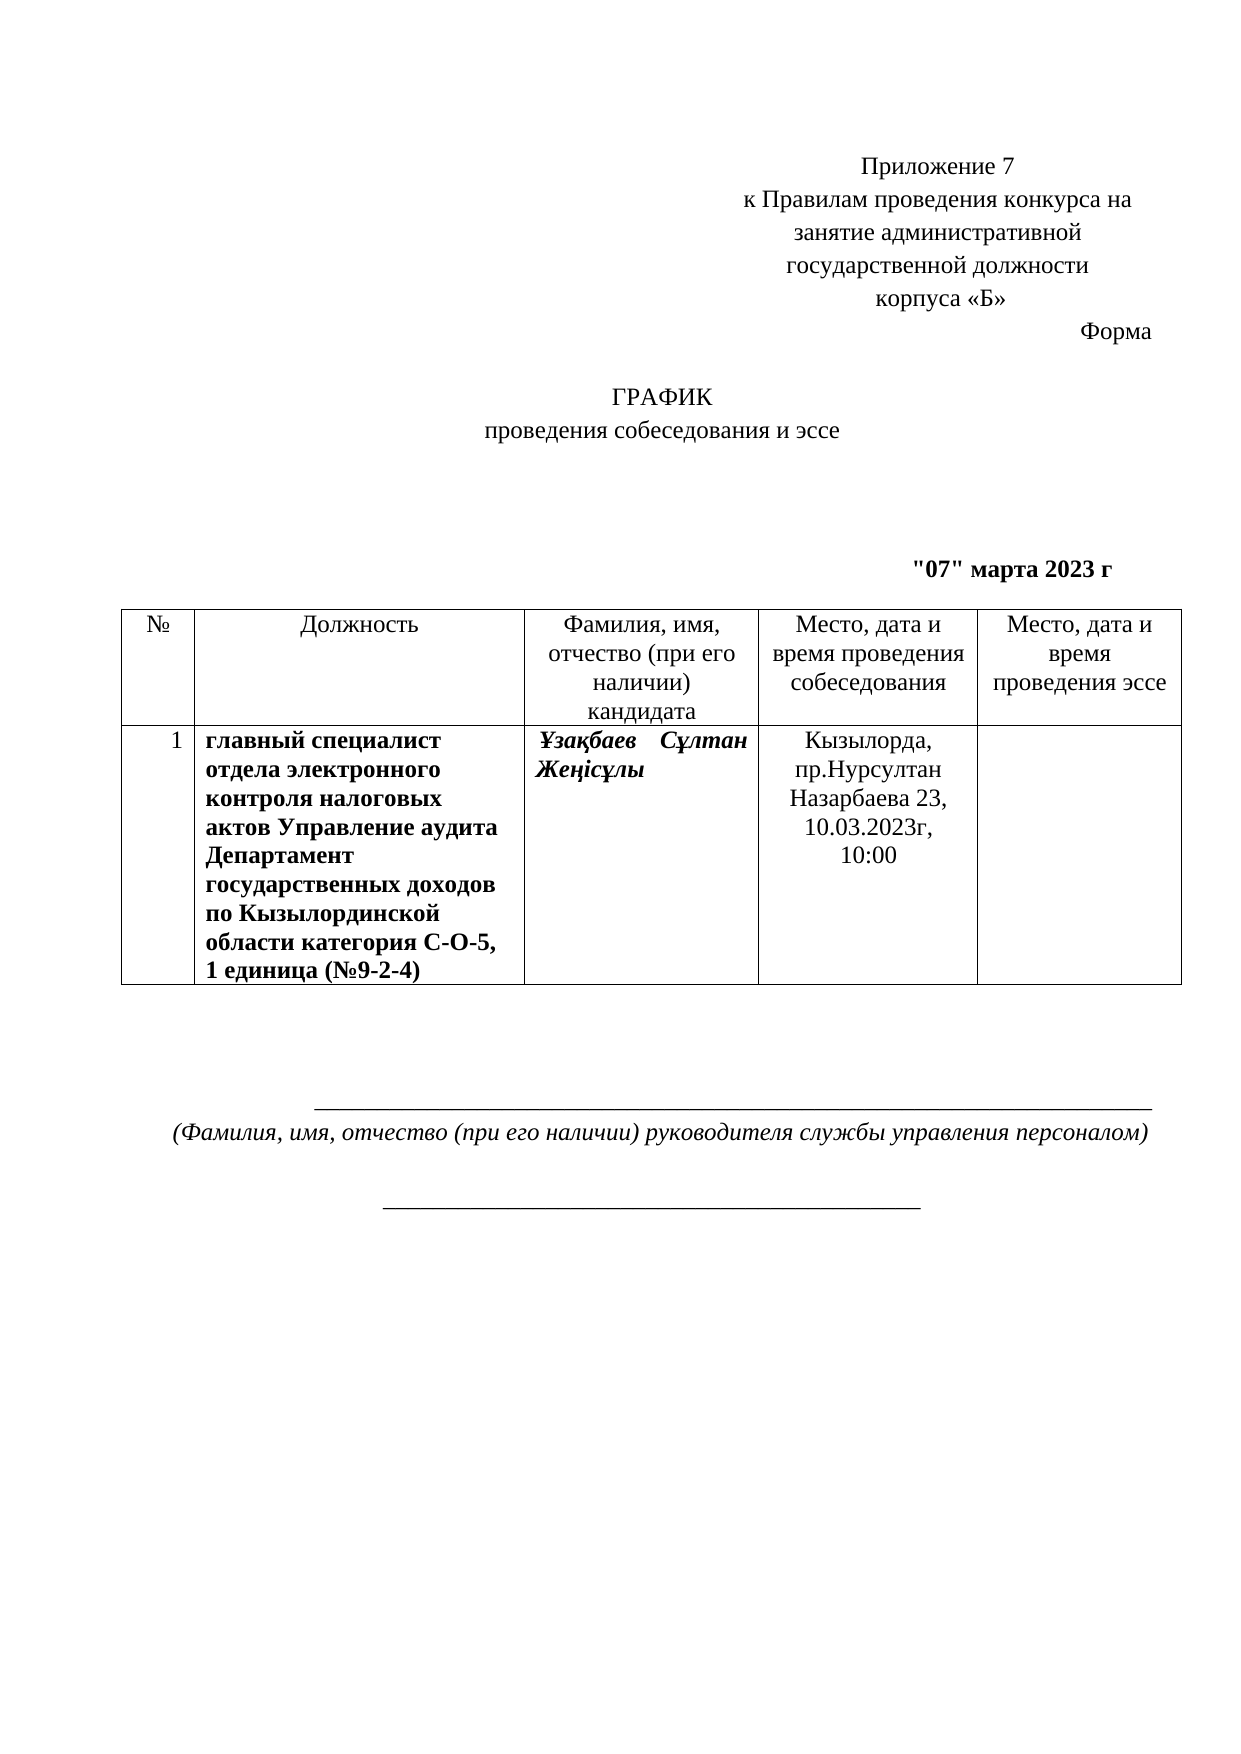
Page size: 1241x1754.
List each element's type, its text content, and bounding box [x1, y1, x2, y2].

text "07" марта 2023 г [133, 554, 1152, 583]
table_header № [122, 610, 194, 724]
text Форма [723, 316, 1152, 345]
table_cell 1 [122, 726, 194, 984]
table_cell Кызылорда, пр.Нурсултан Назарбаева 23, 10.03.2023г, 10:00 [759, 726, 977, 984]
text ГРАФИК [133, 382, 1152, 411]
text к Правилам проведения конкурса на занятие административной государственной должности [723, 184, 1152, 279]
text проведения собеседования и эссе [133, 415, 1152, 444]
table_header Место, дата и время проведения эссе [978, 610, 1181, 724]
text корпуса «Б» [723, 283, 1152, 312]
text ___________________________________________ [133, 1183, 1152, 1211]
table_cell Ұзақбаев Сұлтан Жеңісұлы [525, 726, 758, 984]
text Приложение 7 [723, 151, 1152, 180]
text (Фамилия, имя, отчество (при его наличии) руководителя службы управления персоналом) [133, 1117, 1152, 1146]
table_header Должность [195, 610, 524, 724]
table_header Место, дата и время проведения собеседования [759, 610, 977, 724]
text ___________________________________________________________________ [133, 1084, 1152, 1113]
table_header Фамилия, имя, отчество (при его наличии) кандидата [525, 610, 758, 724]
table_cell главный специалист отдела электронного контроля налоговых актов Управление аудита Департамент государственных доходов по Кызылординской области категория С-О-5, 1 единица (№9-2-4) [195, 726, 524, 984]
table_cell [978, 726, 1181, 984]
